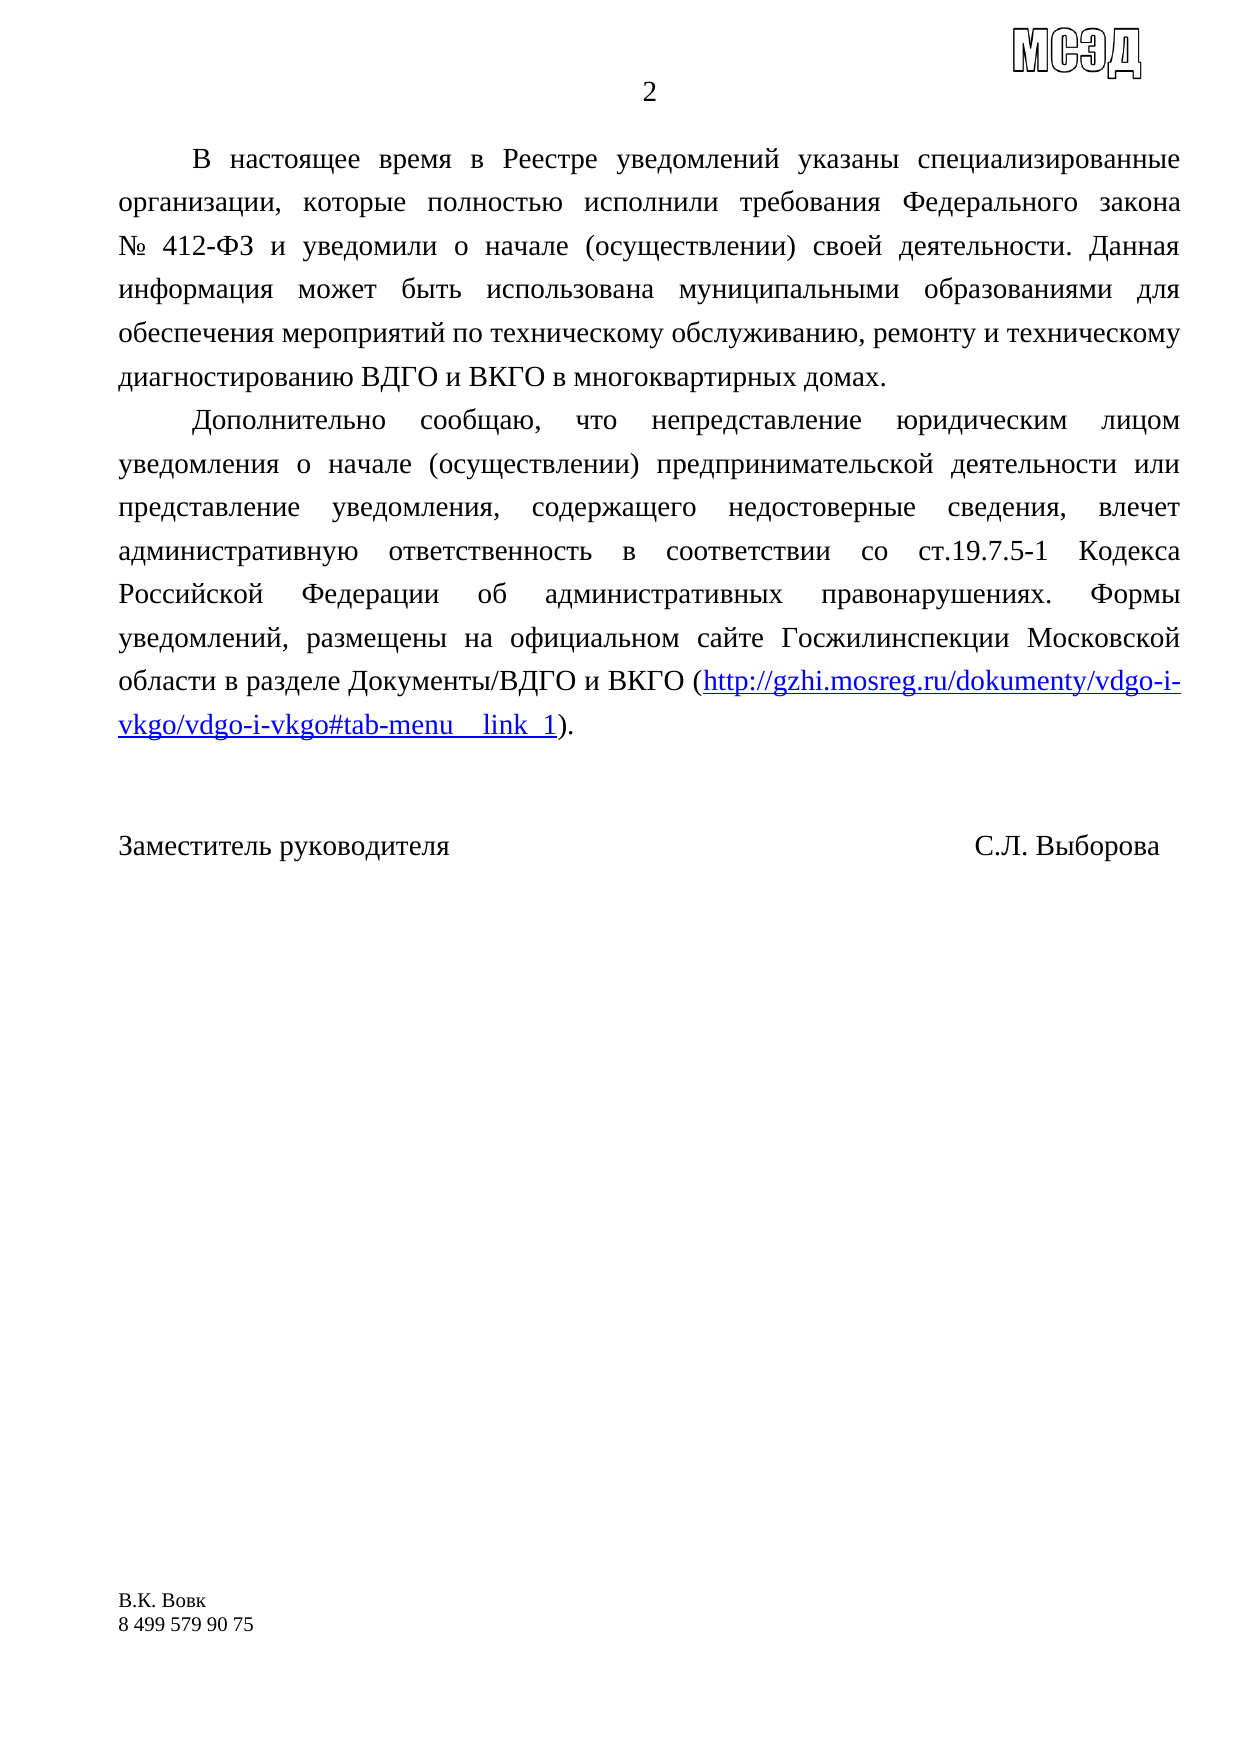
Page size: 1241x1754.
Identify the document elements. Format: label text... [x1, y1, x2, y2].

text Заместитель руководителя С.Л. Выборова [118, 828, 1181, 861]
text В настоящее время в Реестре уведомлений указаны специализированные организации, которые полностью исполнили требования Федерального закона № 412-ФЗ и уведомили о начале (осуществлении) своей деятельности. Данная информация может быть использована муниципальными образованиями для обеспечения мероприятий по техническому обслуживанию, ремонту и техническому диагностированию ВДГО и ВКГО в многоквартирных домах. [118, 141, 1181, 392]
table_header В.К. Вовк 8 499 579 90 75 [118, 1588, 493, 1636]
text Дополнительно сообщаю, что непредставление юридическим лицом уведомления о начале (осуществлении) предпринимательской деятельности или представление уведомления, содержащего недостоверные сведения, влечет административную ответственность в соответствии со ст.19.7.5-1 Кодекса Российской Федерации об административных правонарушениях. Формы уведомлений, размещены на официальном сайте Госжилинспекции Московской области в разделе Документы/ВДГО и ВКГО (http://gzhi.mosreg.ru/dokumenty/vdgo-i-vkgo/vdgo-i-vkgo#tab-menu__link_1). [118, 402, 1181, 741]
picture [1001, 18, 1155, 87]
